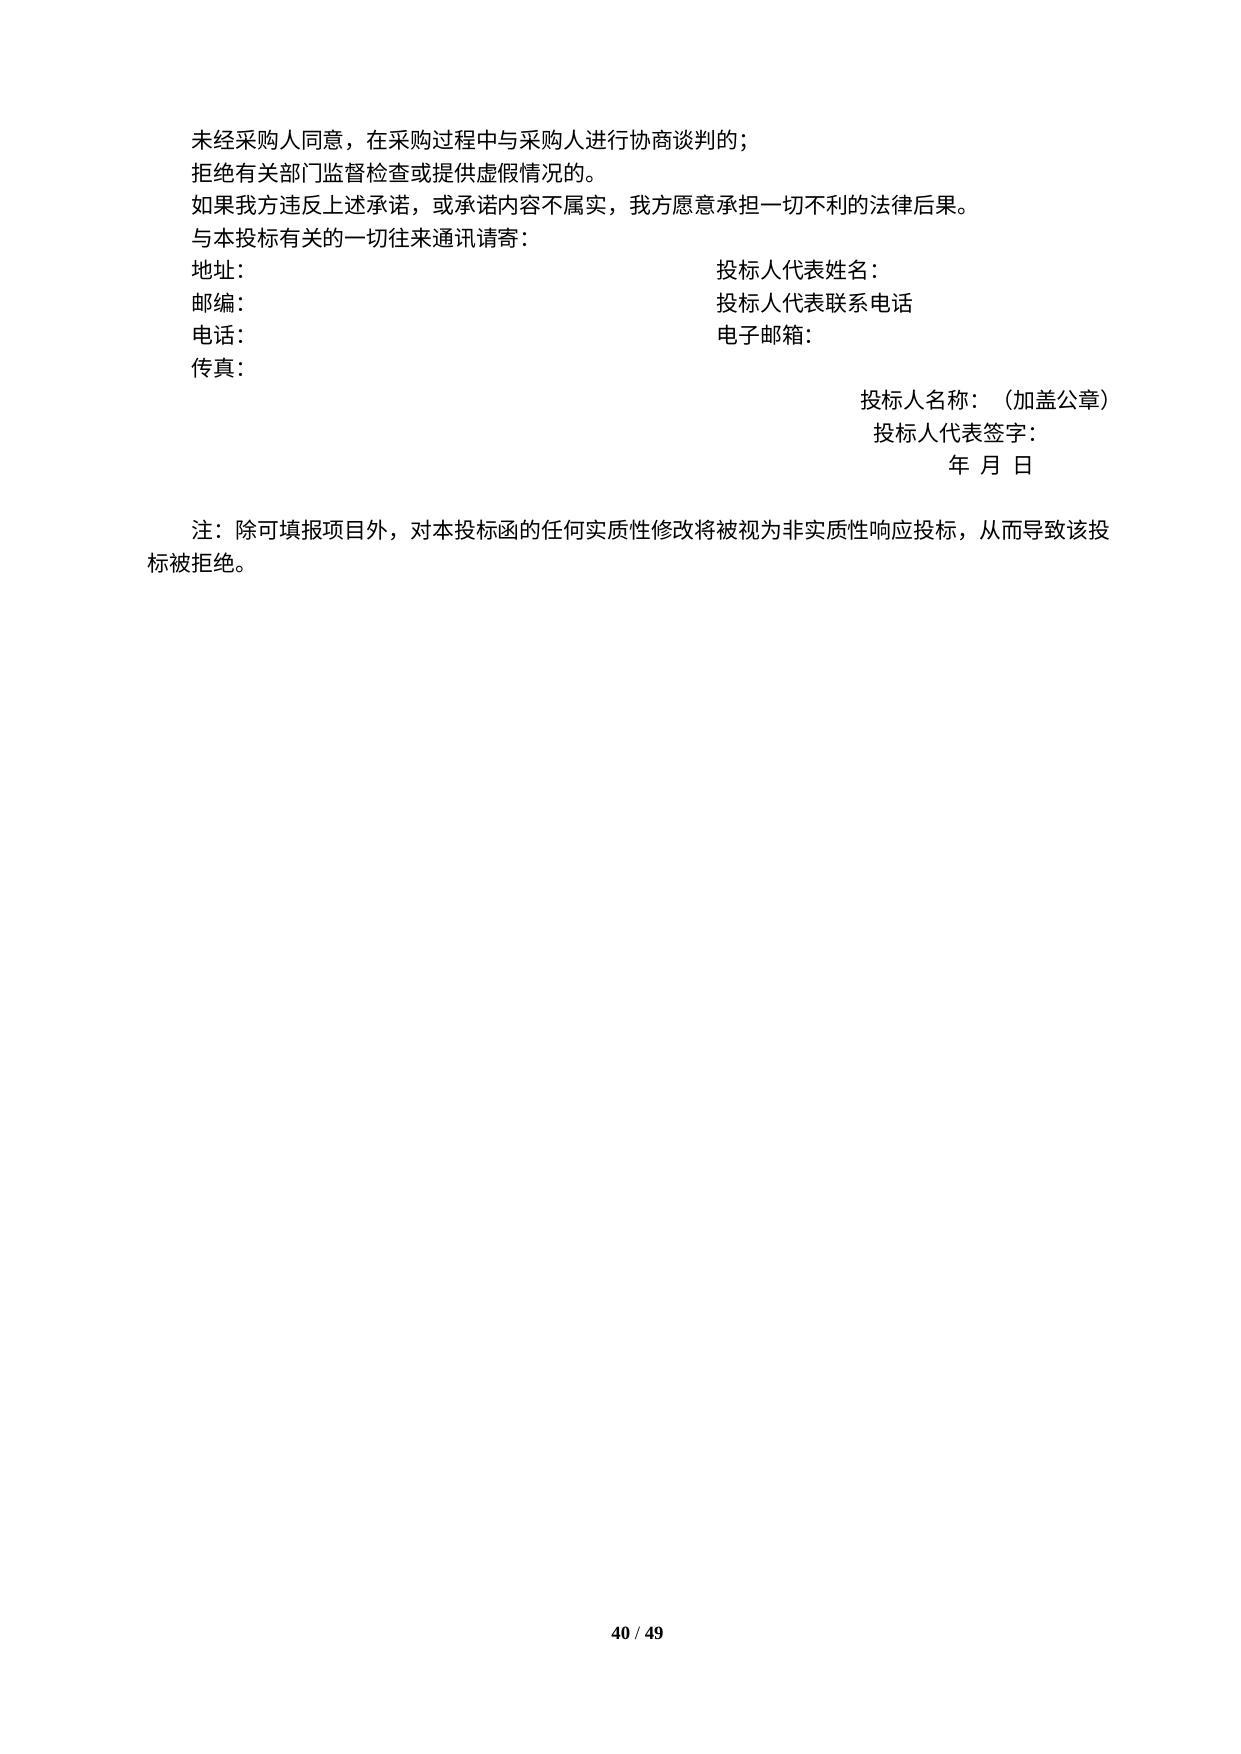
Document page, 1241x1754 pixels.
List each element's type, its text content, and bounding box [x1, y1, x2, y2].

text 拒绝有关部门监督检查或提供虚假情况的。 [148, 155, 1122, 188]
text 邮编： [148, 285, 597, 318]
text 未经采购人同意，在采购过程中与采购人进行协商谈判的； [148, 123, 1122, 155]
text 投标人名称：（加盖公章） [148, 383, 1122, 415]
text 注：除可填报项目外，对本投标函的任何实质性修改将被视为非实质性响应投标，从而导致该投标被拒绝。 [148, 513, 1122, 578]
text 投标人代表签字： [148, 415, 1048, 448]
text 投标人代表联系电话 [672, 285, 1122, 318]
text 电子邮箱： [672, 318, 1122, 350]
text 如果我方违反上述承诺，或承诺内容不属实，我方愿意承担一切不利的法律后果。 [148, 188, 1122, 220]
text 年 月 日 [148, 448, 1034, 480]
text 电话： [148, 318, 597, 350]
text 传真： [148, 350, 597, 383]
text 地址： [148, 253, 597, 285]
text 与本投标有关的一切往来通讯请寄： [148, 220, 1122, 253]
text 投标人代表姓名： [672, 253, 1122, 285]
